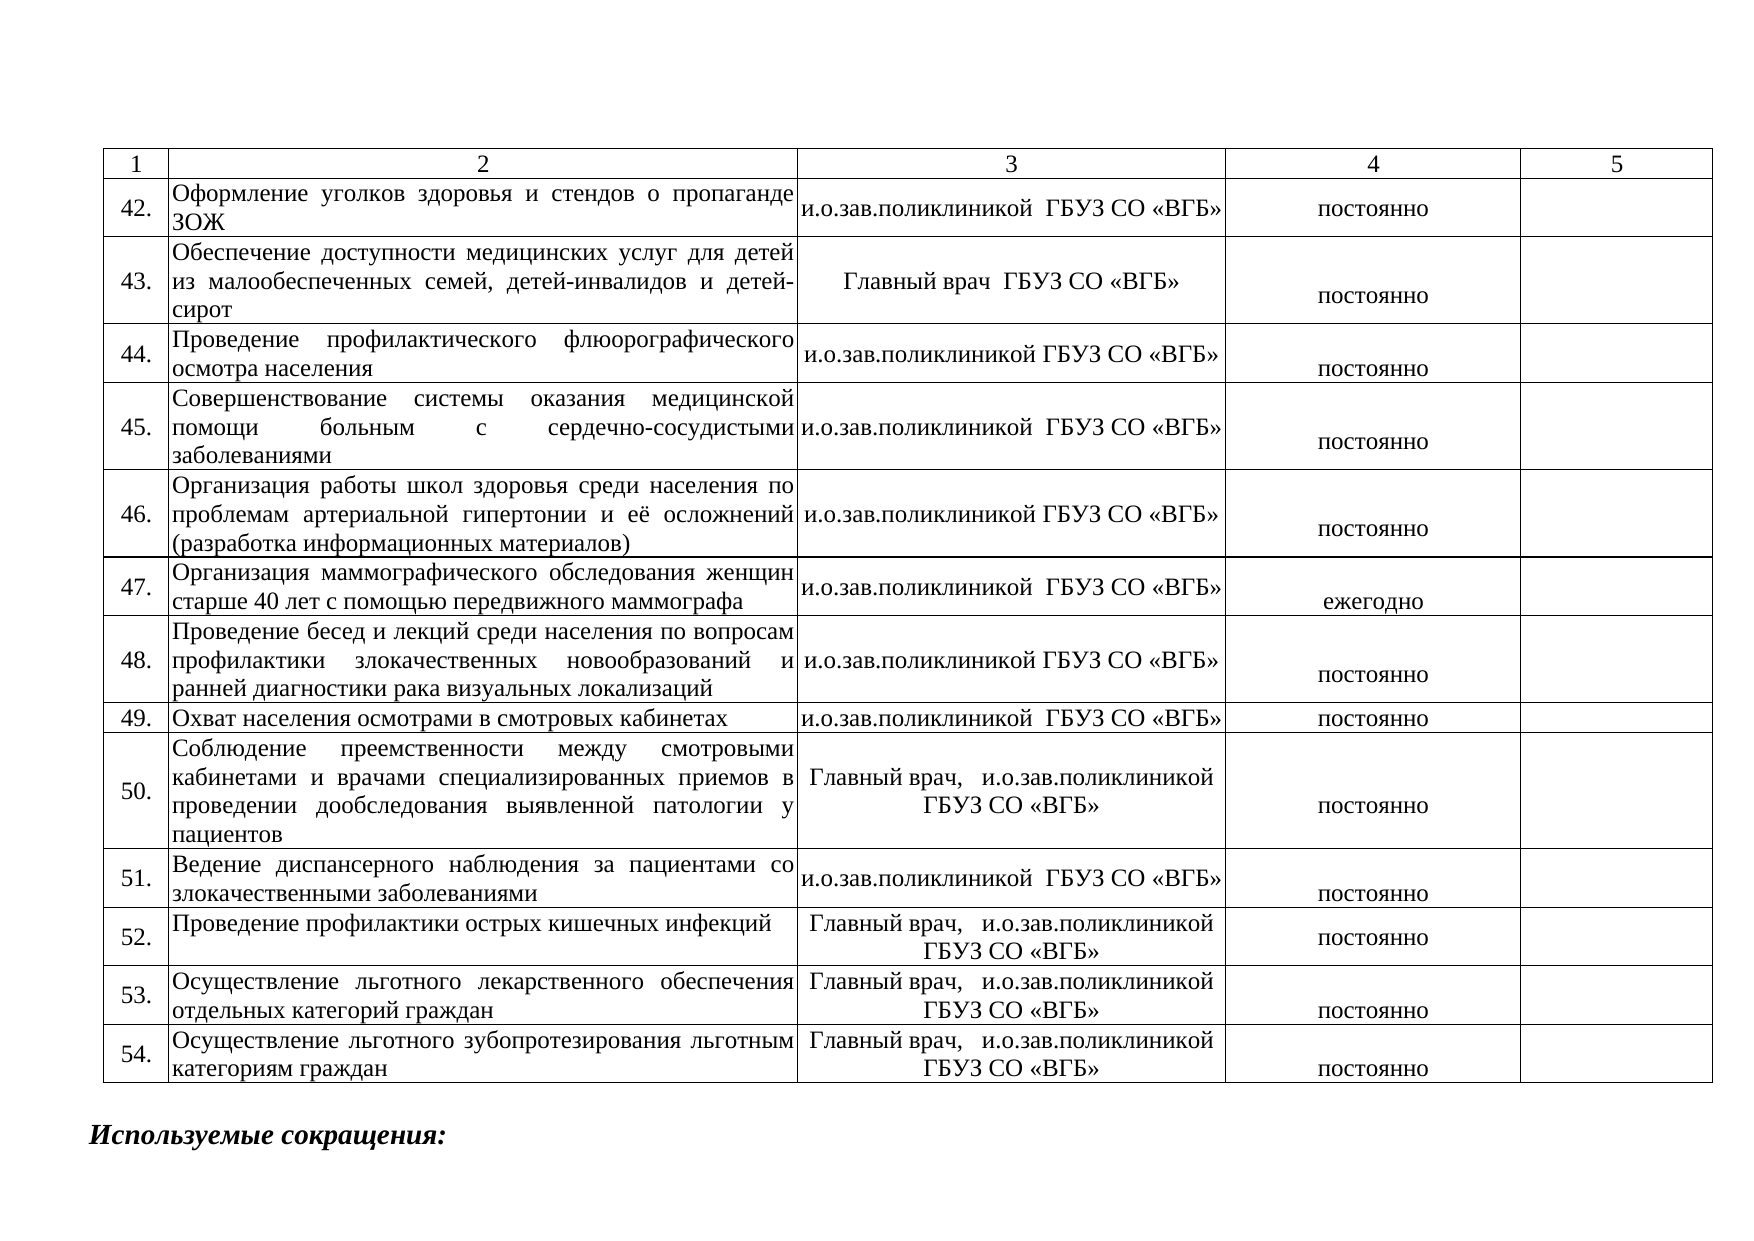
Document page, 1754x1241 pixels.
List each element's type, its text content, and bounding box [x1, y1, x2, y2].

table_cell Проведение бесед и лекций среди населения по вопросам профилактики злокачественных новообразований и ранней диагностики рака визуальных локализаций [169, 616, 797, 702]
table_cell [1521, 383, 1712, 469]
table_cell Организация работы школ здоровья среди населения по проблемам артериальной гипертонии и её осложнений (разработка информационных материалов) [169, 470, 797, 556]
table_cell Проведение профилактики острых кишечных инфекций [169, 908, 797, 965]
table_cell [1521, 324, 1712, 382]
table_cell и.о.зав.поликлиникой ГБУЗ СО «ВГБ» [798, 179, 1225, 236]
table_cell Соблюдение преемственности между смотровыми кабинетами и врачами специализированных приемов в проведении дообследования выявленной патологии у пациентов [169, 733, 797, 848]
table_cell [1521, 470, 1712, 556]
table_cell Проведение профилактического флюорографического осмотра населения [169, 324, 797, 382]
table_cell ежегодно [1226, 558, 1520, 615]
table_cell Главный врач, и.о.зав.поликлиникой ГБУЗ СО «ВГБ» [798, 733, 1225, 848]
table_cell 48. [104, 616, 168, 702]
table_cell и.о.зав.поликлиникой ГБУЗ СО «ВГБ» [798, 849, 1225, 907]
table_cell и.о.зав.поликлиникой ГБУЗ СО «ВГБ» [798, 616, 1225, 702]
table_cell и.о.зав.поликлиникой ГБУЗ СО «ВГБ» [798, 383, 1225, 469]
table_header 1 [104, 149, 168, 177]
table_cell Главный врач ГБУЗ СО «ВГБ» [798, 237, 1225, 323]
table_cell 45. [104, 383, 168, 469]
table_cell 54. [104, 1025, 168, 1082]
table_cell 47. [104, 558, 168, 615]
table_cell постоянно [1226, 849, 1520, 907]
table_cell Главный врач, и.о.зав.поликлиникой ГБУЗ СО «ВГБ» [798, 908, 1225, 965]
table_cell постоянно [1226, 1025, 1520, 1082]
table_cell [1521, 558, 1712, 615]
table_cell постоянно [1226, 324, 1520, 382]
table_cell 50. [104, 733, 168, 848]
table_cell Обеспечение доступности медицинских услуг для детей из малообеспеченных семей, детей-инвалидов и детей-сирот [169, 237, 797, 323]
table_cell [1521, 849, 1712, 907]
table_cell Ведение диспансерного наблюдения за пациентами со злокачественными заболеваниями [169, 849, 797, 907]
table_cell и.о.зав.поликлиникой ГБУЗ СО «ВГБ» [798, 470, 1225, 556]
table_cell [1521, 179, 1712, 236]
table_cell постоянно [1226, 703, 1520, 732]
table_cell и.о.зав.поликлиникой ГБУЗ СО «ВГБ» [798, 324, 1225, 382]
table_cell Оформление уголков здоровья и стендов о пропаганде ЗОЖ [169, 179, 797, 236]
table_cell [1521, 733, 1712, 848]
table_cell постоянно [1226, 383, 1520, 469]
table_cell 52. [104, 908, 168, 965]
text Используемые сокращения: [89, 1117, 1636, 1150]
table_cell 53. [104, 966, 168, 1024]
table_cell постоянно [1226, 908, 1520, 965]
table_cell постоянно [1226, 179, 1520, 236]
table_cell 49. [104, 703, 168, 732]
table_cell Осуществление льготного зубопротезирования льготным категориям граждан [169, 1025, 797, 1082]
table_cell Совершенствование системы оказания медицинской помощи больным с сердечно-сосудистыми заболеваниями [169, 383, 797, 469]
table_cell постоянно [1226, 966, 1520, 1024]
table_cell постоянно [1226, 470, 1520, 556]
table_cell [1521, 966, 1712, 1024]
table_header 4 [1226, 149, 1520, 177]
table_cell постоянно [1226, 616, 1520, 702]
table_header 3 [798, 149, 1225, 177]
table_cell [1521, 237, 1712, 323]
table_cell Организация маммографического обследования женщин старше 40 лет с помощью передвижного маммографа [169, 558, 797, 615]
table_header 5 [1521, 149, 1712, 177]
table_cell [1521, 616, 1712, 702]
table_cell [1521, 703, 1712, 732]
table_cell [1521, 1025, 1712, 1082]
table_cell 51. [104, 849, 168, 907]
table_cell и.о.зав.поликлиникой ГБУЗ СО «ВГБ» [798, 558, 1225, 615]
table_cell Осуществление льготного лекарственного обеспечения отдельных категорий граждан [169, 966, 797, 1024]
table_cell [1521, 908, 1712, 965]
table_header 2 [169, 149, 797, 177]
table_cell 43. [104, 237, 168, 323]
table_cell 44. [104, 324, 168, 382]
table_cell постоянно [1226, 733, 1520, 848]
table_cell постоянно [1226, 237, 1520, 323]
table_cell Главный врач, и.о.зав.поликлиникой ГБУЗ СО «ВГБ» [798, 966, 1225, 1024]
table_cell Охват населения осмотрами в смотровых кабинетах [169, 703, 797, 732]
table_cell 42. [104, 179, 168, 236]
table_cell и.о.зав.поликлиникой ГБУЗ СО «ВГБ» [798, 703, 1225, 732]
table_cell Главный врач, и.о.зав.поликлиникой ГБУЗ СО «ВГБ» [798, 1025, 1225, 1082]
table_cell 46. [104, 470, 168, 556]
